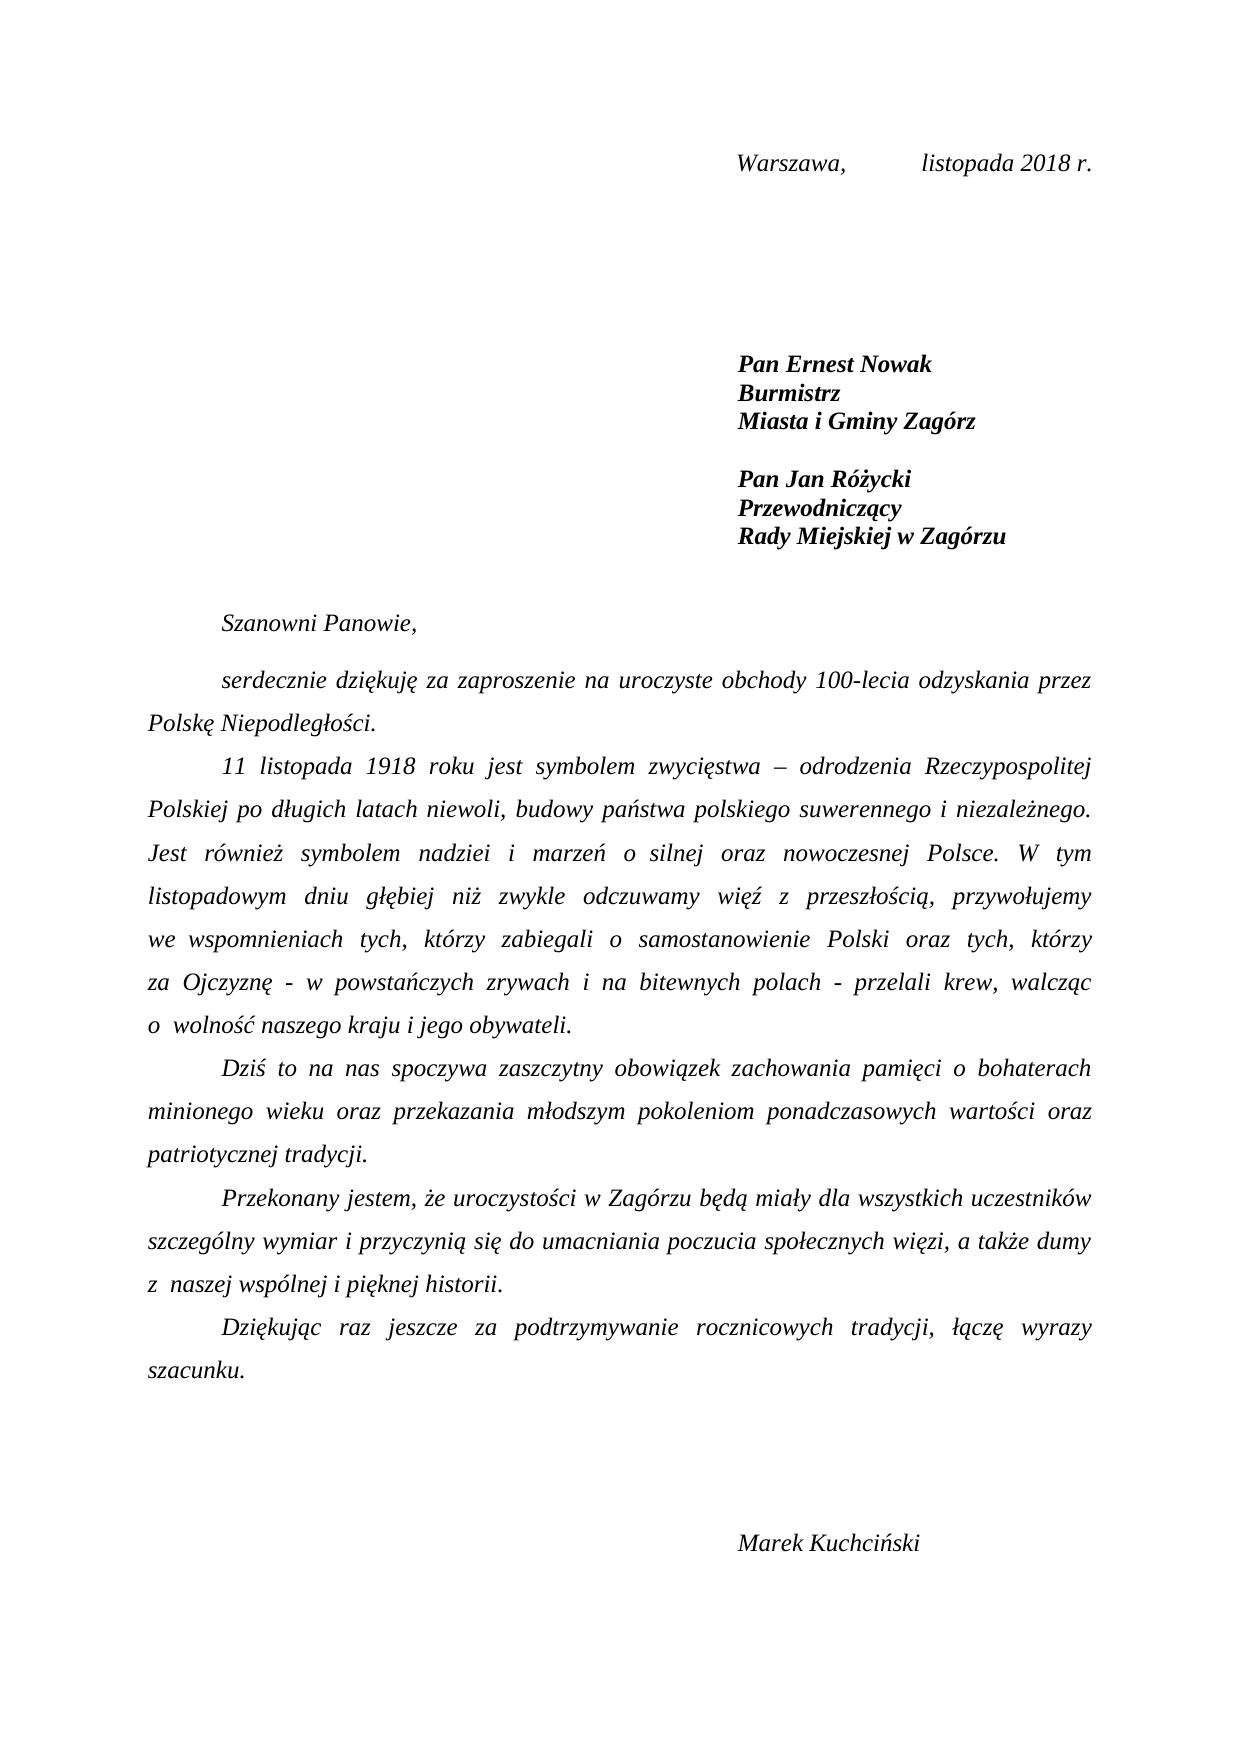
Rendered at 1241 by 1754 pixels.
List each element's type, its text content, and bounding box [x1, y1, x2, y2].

text Dziś to na nas spoczywa zaszczytny obowiązek zachowania pamięci o bohaterach minionego wieku oraz przekazania młodszym pokoleniom ponadczasowych wartości oraz patriotycznej tradycji. [148, 1053, 1093, 1168]
text 11 listopada 1918 roku jest symbolem zwycięstwa – odrodzenia Rzeczypospolitej Polskiej po długich latach niewoli, budowy państwa polskiego suwerennego i niezależnego. Jest również symbolem nadziei i marzeń o silnej oraz nowoczesnej Polsce. W tym listopadowym dniu głębiej niż zwykle odczuwamy więź z przeszłością, przywołujemy we wspomnieniach tych, którzy zabiegali o samostanowienie Polski oraz tych, którzy za Ojczyznę - w powstańczych zrywach i na bitewnych polach - przelali krew, walcząc o wolność naszego kraju i jego obywateli. [148, 751, 1093, 1039]
text Przewodniczący [738, 493, 1093, 521]
text Dziękując raz jeszcze za podtrzymywanie rocznicowych tradycji, łączę wyrazy szacunku. [148, 1312, 1093, 1384]
text Szanowni Panowie, [148, 608, 1093, 636]
text Pan Ernest Nowak [738, 349, 1093, 378]
text Miasta i Gminy Zagórz [738, 406, 1093, 435]
text Warszawa, listopada 2018 r. [148, 148, 1093, 176]
text Burmistrz [738, 378, 1093, 406]
text Rady Miejskiej w Zagórzu [738, 521, 1093, 550]
text serdecznie dziękuję za zaproszenie na uroczyste obchody 100-lecia odzyskania przez Polskę Niepodległości. [148, 665, 1093, 737]
text Przekonany jestem, że uroczystości w Zagórzu będą miały dla wszystkich uczestników szczególny wymiar i przyczynią się do umacniania poczucia społecznych więzi, a także dumy z naszej wspólnej i pięknej historii. [148, 1183, 1093, 1298]
text Pan Jan Różycki [738, 464, 1093, 493]
text Marek Kuchciński [148, 1528, 1093, 1556]
